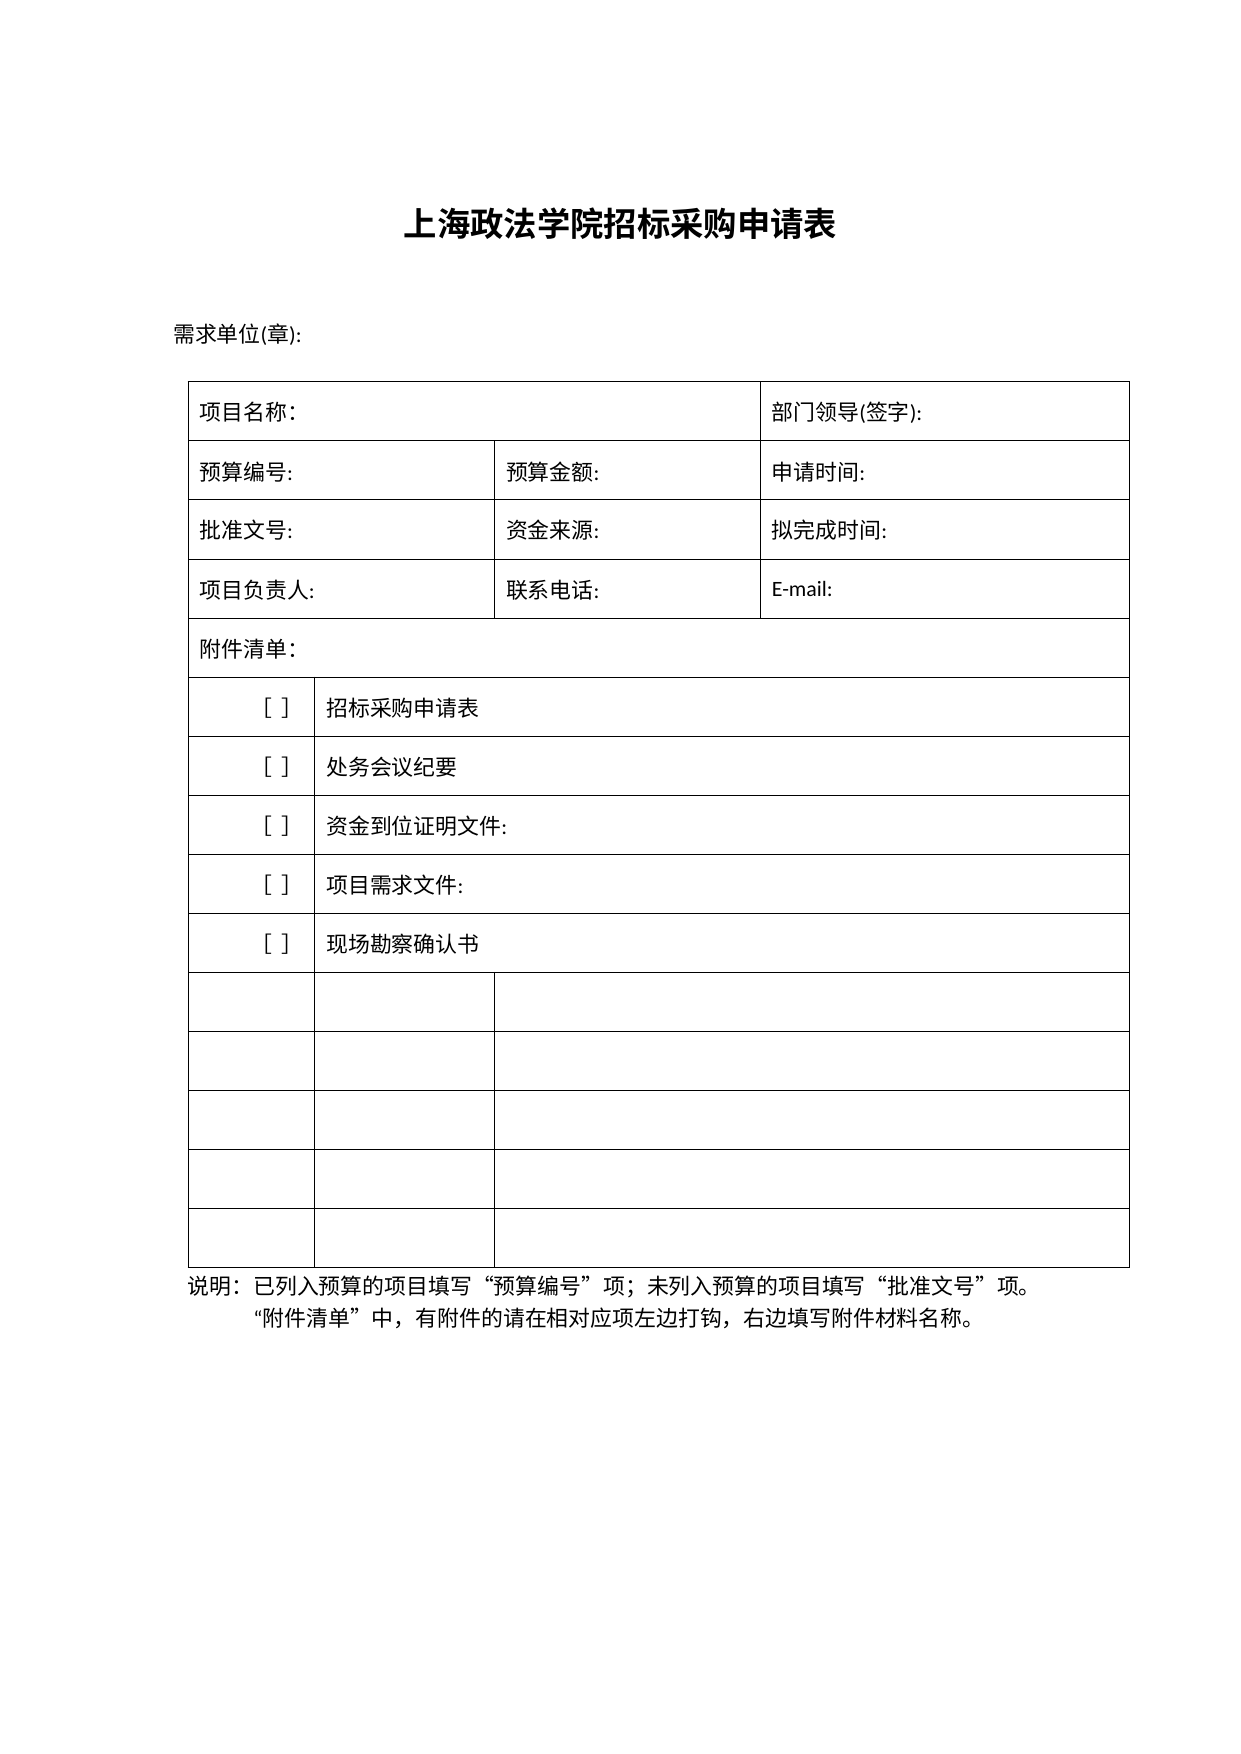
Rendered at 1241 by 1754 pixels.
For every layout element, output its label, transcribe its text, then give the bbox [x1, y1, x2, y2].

table_cell ［ ］ [189, 796, 314, 854]
table_cell 项目负责人: [189, 560, 494, 617]
table_cell ［ ］ [189, 855, 314, 913]
subtitle 上海政法学院招标采购申请表 [187, 189, 1053, 254]
table_cell 附件清单： [189, 619, 1129, 677]
table_header 项目名称： [189, 382, 760, 440]
table_cell [189, 1150, 314, 1208]
table_header 部门领导(签字): [761, 382, 1129, 440]
table_cell [189, 1091, 314, 1149]
text 需求单位(章): [173, 316, 1053, 349]
table_cell [315, 1150, 494, 1208]
table_cell ［ ］ [189, 737, 314, 795]
table_cell 招标采购申请表 [315, 678, 1129, 736]
table_cell [315, 1209, 494, 1267]
table_cell 预算编号: [189, 441, 494, 499]
table_cell ［ ］ [189, 678, 314, 736]
table_cell [315, 1032, 494, 1090]
table_cell [189, 973, 314, 1031]
table_cell 拟完成时间: [761, 500, 1129, 558]
table_cell [495, 973, 1129, 1031]
table_cell [315, 1091, 494, 1149]
table_cell 资金到位证明文件: [315, 796, 1129, 854]
table_cell [495, 1032, 1129, 1090]
table_cell 处务会议纪要 [315, 737, 1129, 795]
text 说明：已列入预算的项目填写“预算编号”项；未列入预算的项目填写“批准文号”项。 [187, 1268, 1053, 1301]
table_cell [495, 1091, 1129, 1149]
table_cell [495, 1150, 1129, 1208]
table_cell 现场勘察确认书 [315, 914, 1129, 972]
table_cell 预算金额: [495, 441, 760, 499]
table_cell [315, 973, 494, 1031]
table_cell [189, 1032, 314, 1090]
table_cell 项目需求文件: [315, 855, 1129, 913]
table_cell 申请时间: [761, 441, 1129, 499]
table_cell 联系电话: [495, 560, 760, 617]
table_cell [189, 1209, 314, 1267]
table_cell 资金来源: [495, 500, 760, 558]
table_cell 批准文号: [189, 500, 494, 558]
table_cell E-mail: [761, 560, 1129, 617]
text “附件清单”中，有附件的请在相对应项左边打钩，右边填写附件材料名称。 [187, 1301, 1053, 1333]
table_cell [495, 1209, 1129, 1267]
table_cell ［ ］ [189, 914, 314, 972]
